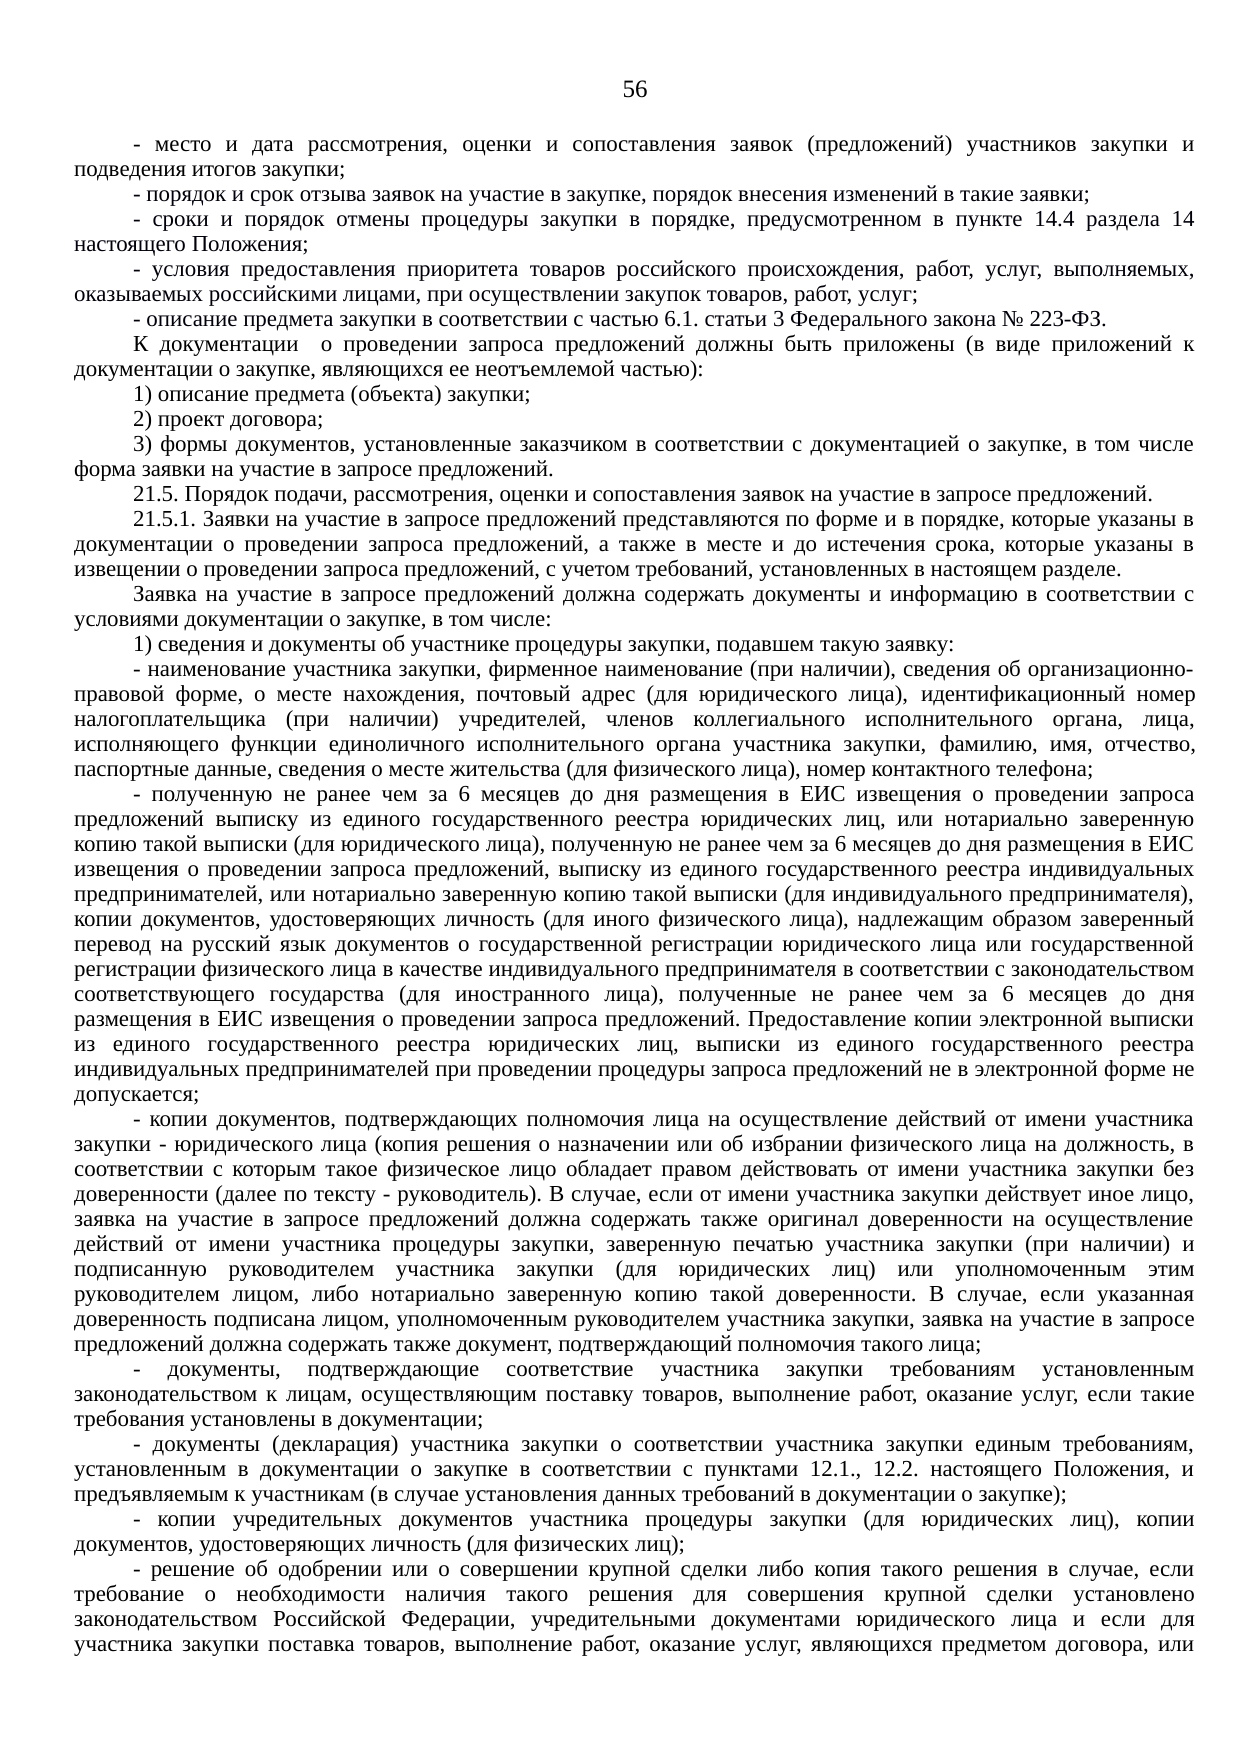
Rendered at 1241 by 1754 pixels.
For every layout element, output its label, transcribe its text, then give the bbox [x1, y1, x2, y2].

text 1) описание предмета (объекта) закупки; [74, 381, 1196, 406]
text 2) проект договора; [74, 406, 1196, 431]
text - условия предоставления приоритета товаров российского происхождения, работ, услуг, выполняемых, оказываемых российскими лицами, при осуществлении закупок товаров, работ, услуг; [74, 256, 1196, 306]
text К документации о проведении запроса предложений должны быть приложены (в виде приложений к документации о закупке, являющихся ее неотъемлемой частью): [74, 331, 1196, 381]
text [74, 1556, 1196, 1656]
text - место и дата рассмотрения, оценки и сопоставления заявок (предложений) участников закупки и подведения итогов закупки; [74, 131, 1196, 181]
text 3) формы документов, установленные заказчиком в соответствии с документацией о закупке, в том числе форма заявки на участие в запросе предложений. [74, 431, 1196, 481]
text - наименование участника закупки, фирменное наименование (при наличии), сведения об организационно-правовой форме, о месте нахождения, почтовый адрес (для юридического лица), идентификационный номер налогоплательщика (при наличии) учредителей, членов коллегиального исполнительного органа, лица, исполняющего функции единоличного исполнительного органа участника закупки, фамилию, имя, отчество, паспортные данные, сведения о месте жительства (для физического лица), номер контактного телефона; [74, 656, 1196, 781]
text - полученную не ранее чем за 6 месяцев до дня размещения в ЕИС извещения о проведении запроса предложений выписку из единого государственного реестра юридических лиц, или нотариально заверенную копию такой выписки (для юридического лица), полученную не ранее чем за 6 месяцев до дня размещения в ЕИС извещения о проведении запроса предложений, выписку из единого государственного реестра индивидуальных предпринимателей, или нотариально заверенную копию такой выписки (для индивидуального предпринимателя), копии документов, удостоверяющих личность (для иного физического лица), надлежащим образом заверенный перевод на русский язык документов о государственной регистрации юридического лица или государственной регистрации физического лица в качестве индивидуального предпринимателя в соответствии с законодательством соответствующего государства (для иностранного лица), полученные не ранее чем за 6 месяцев до дня размещения в ЕИС извещения о проведении запроса предложений. Предоставление копии электронной выписки из единого государственного реестра юридических лиц, выписки из единого государственного реестра индивидуальных предпринимателей при проведении процедуры запроса предложений не в электронной форме не допускается; [74, 781, 1196, 1106]
text - порядок и срок отзыва заявок на участие в закупке, порядок внесения изменений в такие заявки; [74, 181, 1196, 206]
text - описание предмета закупки в соответствии с частью 6.1. статьи 3 Федерального закона № 223-ФЗ. [74, 306, 1196, 331]
text Заявка на участие в запросе предложений должна содержать документы и информацию в соответствии с условиями документации о закупке, в том числе: [74, 581, 1196, 631]
text - копии учредительных документов участника процедуры закупки (для юридических лиц), копии документов, удостоверяющих личность (для физических лиц); [74, 1506, 1196, 1556]
text - документы (декларация) участника закупки о соответствии участника закупки единым требованиям, установленным в документации о закупке в соответствии с пунктами 12.1., 12.2. настоящего Положения, и предъявляемым к участникам (в случае установления данных требований в документации о закупке); [74, 1431, 1196, 1506]
text 1) сведения и документы об участнике процедуры закупки, подавшем такую заявку: [74, 631, 1196, 656]
text - копии документов, подтверждающих полномочия лица на осуществление действий от имени участника закупки - юридического лица (копия решения о назначении или об избрании физического лица на должность, в соответствии с которым такое физическое лицо обладает правом действовать от имени участника закупки без доверенности (далее по тексту - руководитель). В случае, если от имени участника закупки действует иное лицо, заявка на участие в запросе предложений должна содержать также оригинал доверенности на осуществление действий от имени участника процедуры закупки, заверенную печатью участника закупки (при наличии) и подписанную руководителем участника закупки (для юридических лиц) или уполномоченным этим руководителем лицом, либо нотариально заверенную копию такой доверенности. В случае, если указанная доверенность подписана лицом, уполномоченным руководителем участника закупки, заявка на участие в запросе предложений должна содержать также документ, подтверждающий полномочия такого лица; [74, 1106, 1196, 1356]
text 21.5. Порядок подачи, рассмотрения, оценки и сопоставления заявок на участие в запросе предложений. [74, 481, 1196, 506]
text - сроки и порядок отмены процедуры закупки в порядке, предусмотренном в пункте 14.4 раздела 14 настоящего Положения; [74, 206, 1196, 256]
text - документы, подтверждающие соответствие участника закупки требованиям установленным законодательством к лицам, осуществляющим поставку товаров, выполнение работ, оказание услуг, если такие требования установлены в документации; [74, 1356, 1196, 1431]
text 21.5.1. Заявки на участие в запросе предложений представляются по форме и в порядке, которые указаны в документации о проведении запроса предложений, а также в месте и до истечения срока, которые указаны в извещении о проведении запроса предложений, с учетом требований, установленных в настоящем разделе. [74, 506, 1196, 581]
